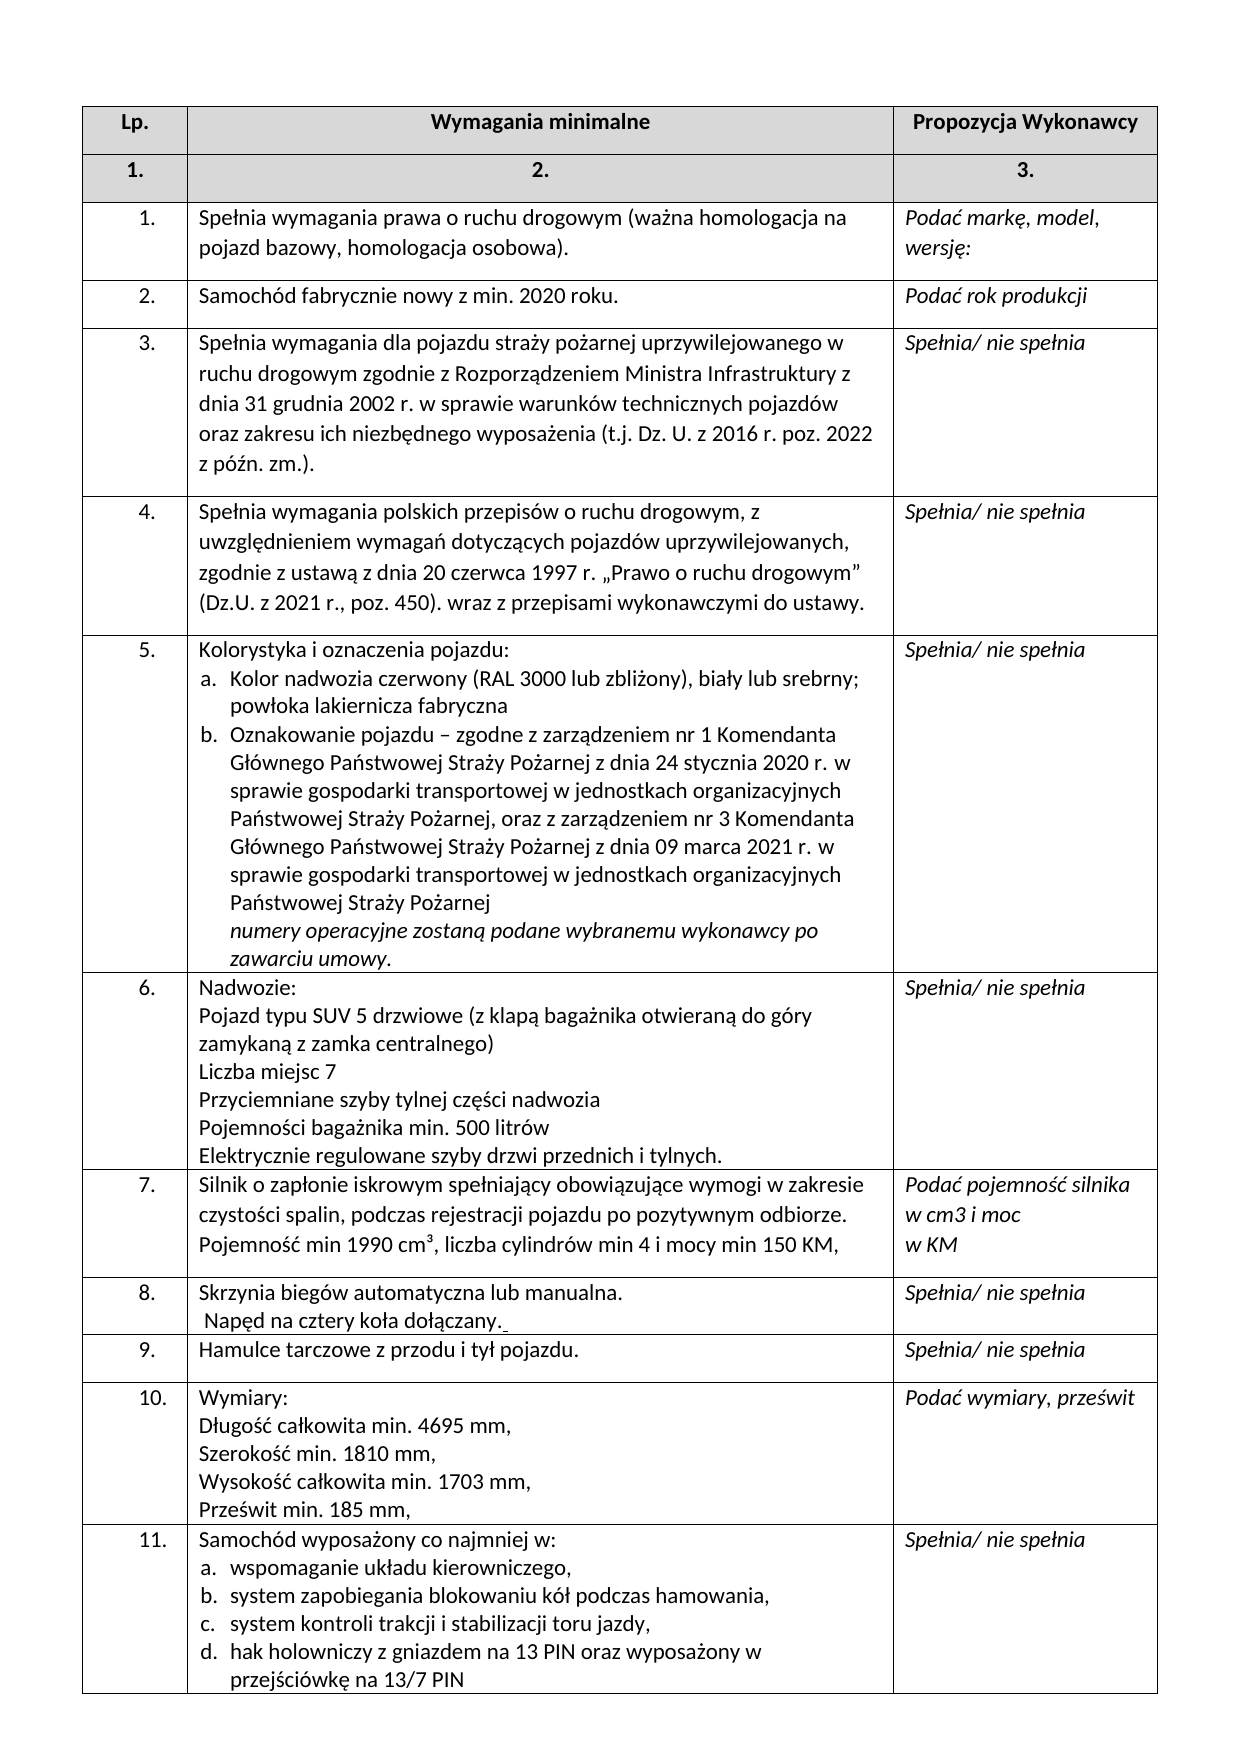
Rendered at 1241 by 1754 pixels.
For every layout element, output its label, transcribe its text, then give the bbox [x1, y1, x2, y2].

table_cell Spełnia wymagania polskich przepisów o ruchu drogowym, z uwzględnieniem wymagań dotyczących pojazdów uprzywilejowanych, zgodnie z ustawą z dnia 20 czerwca 1997 r. „Prawo o ruchu drogowym” (Dz.U. z 2021 r., poz. 450). wraz z przepisami wykonawczymi do ustawy. [188, 497, 893, 634]
table_cell [83, 281, 187, 327]
table_cell Podać pojemność silnika w cm3 i moc w KM [894, 1170, 1157, 1277]
table_cell Spełnia/ nie spełnia [894, 1278, 1157, 1334]
table_cell Nadwozie: Pojazd typu SUV 5 drzwiowe (z klapą bagażnika otwieraną do góry zamykaną z zamka centralnego) Liczba miejsc 7 Przyciemniane szyby tylnej części nadwozia Pojemności bagażnika min. 500 litrów Elektrycznie regulowane szyby drzwi przednich i tylnych. [188, 973, 893, 1169]
table_cell 2. [188, 155, 893, 202]
table_cell [83, 1383, 187, 1524]
table_cell Podać rok produkcji [894, 281, 1157, 327]
table_cell [83, 329, 187, 496]
table_cell Kolorystyka i oznaczenia pojazdu: Kolor nadwozia czerwony (RAL 3000 lub zbliżony), biały lub srebrny; powłoka lakiernicza fabryczna Oznakowanie pojazdu – zgodne z zarządzeniem nr 1 Komendanta Głównego Państwowej Straży Pożarnej z dnia 24 stycznia 2020 r. w sprawie gospodarki transportowej w jednostkach organizacyjnych Państwowej Straży Pożarnej, oraz z zarządzeniem nr 3 Komendanta Głównego Państwowej Straży Pożarnej z dnia 09 marca 2021 r. w sprawie gospodarki transportowej w jednostkach organizacyjnych Państwowej Straży Pożarnej numery operacyjne zostaną podane wybranemu wykonawcy po zawarciu umowy. [188, 636, 893, 972]
table_cell Podać markę, model, wersję: [894, 203, 1157, 280]
table_cell Spełnia wymagania dla pojazdu straży pożarnej uprzywilejowanego w ruchu drogowym zgodnie z Rozporządzeniem Ministra Infrastruktury z dnia 31 grudnia 2002 r. w sprawie warunków technicznych pojazdów oraz zakresu ich niezbędnego wyposażenia (t.j. Dz. U. z 2016 r. poz. 2022 z późn. zm.). [188, 329, 893, 496]
table_cell Spełnia/ nie spełnia [894, 636, 1157, 972]
table_cell Spełnia wymagania prawa o ruchu drogowym (ważna homologacja na pojazd bazowy, homologacja osobowa). [188, 203, 893, 280]
table_cell [83, 497, 187, 634]
table_cell Silnik o zapłonie iskrowym spełniający obowiązujące wymogi w zakresie czystości spalin, podczas rejestracji pojazdu po pozytywnym odbiorze. Pojemność min 1990 cm³, liczba cylindrów min 4 i mocy min 150 KM, [188, 1170, 893, 1277]
table_cell Spełnia/ nie spełnia [894, 497, 1157, 634]
table_cell [83, 973, 187, 1169]
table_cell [188, 1525, 893, 1693]
table_cell Wymiary: Długość całkowita min. 4695 mm, Szerokość min. 1810 mm, Wysokość całkowita min. 1703 mm, Prześwit min. 185 mm, [188, 1383, 893, 1524]
table_cell Skrzynia biegów automatyczna lub manualna. Napęd na cztery koła dołączany. [188, 1278, 893, 1334]
table_cell Spełnia/ nie spełnia [894, 329, 1157, 496]
table_cell Samochód fabrycznie nowy z min. 2020 roku. [188, 281, 893, 327]
table_header Wymagania minimalne [188, 107, 893, 154]
table_cell [83, 636, 187, 972]
table_cell [83, 1525, 187, 1693]
table_cell [83, 1278, 187, 1334]
table_cell [83, 203, 187, 280]
table_cell Spełnia/ nie spełnia [894, 973, 1157, 1169]
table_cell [894, 1525, 1157, 1693]
table_cell 3. [894, 155, 1157, 202]
table_cell Podać wymiary, prześwit [894, 1383, 1157, 1524]
table_cell [83, 1170, 187, 1277]
table_cell [83, 1335, 187, 1382]
table_cell 1. [83, 155, 187, 202]
table_cell Spełnia/ nie spełnia [894, 1335, 1157, 1382]
table_header Lp. [83, 107, 187, 154]
table_cell Hamulce tarczowe z przodu i tył pojazdu. [188, 1335, 893, 1382]
table_header Propozycja Wykonawcy [894, 107, 1157, 154]
